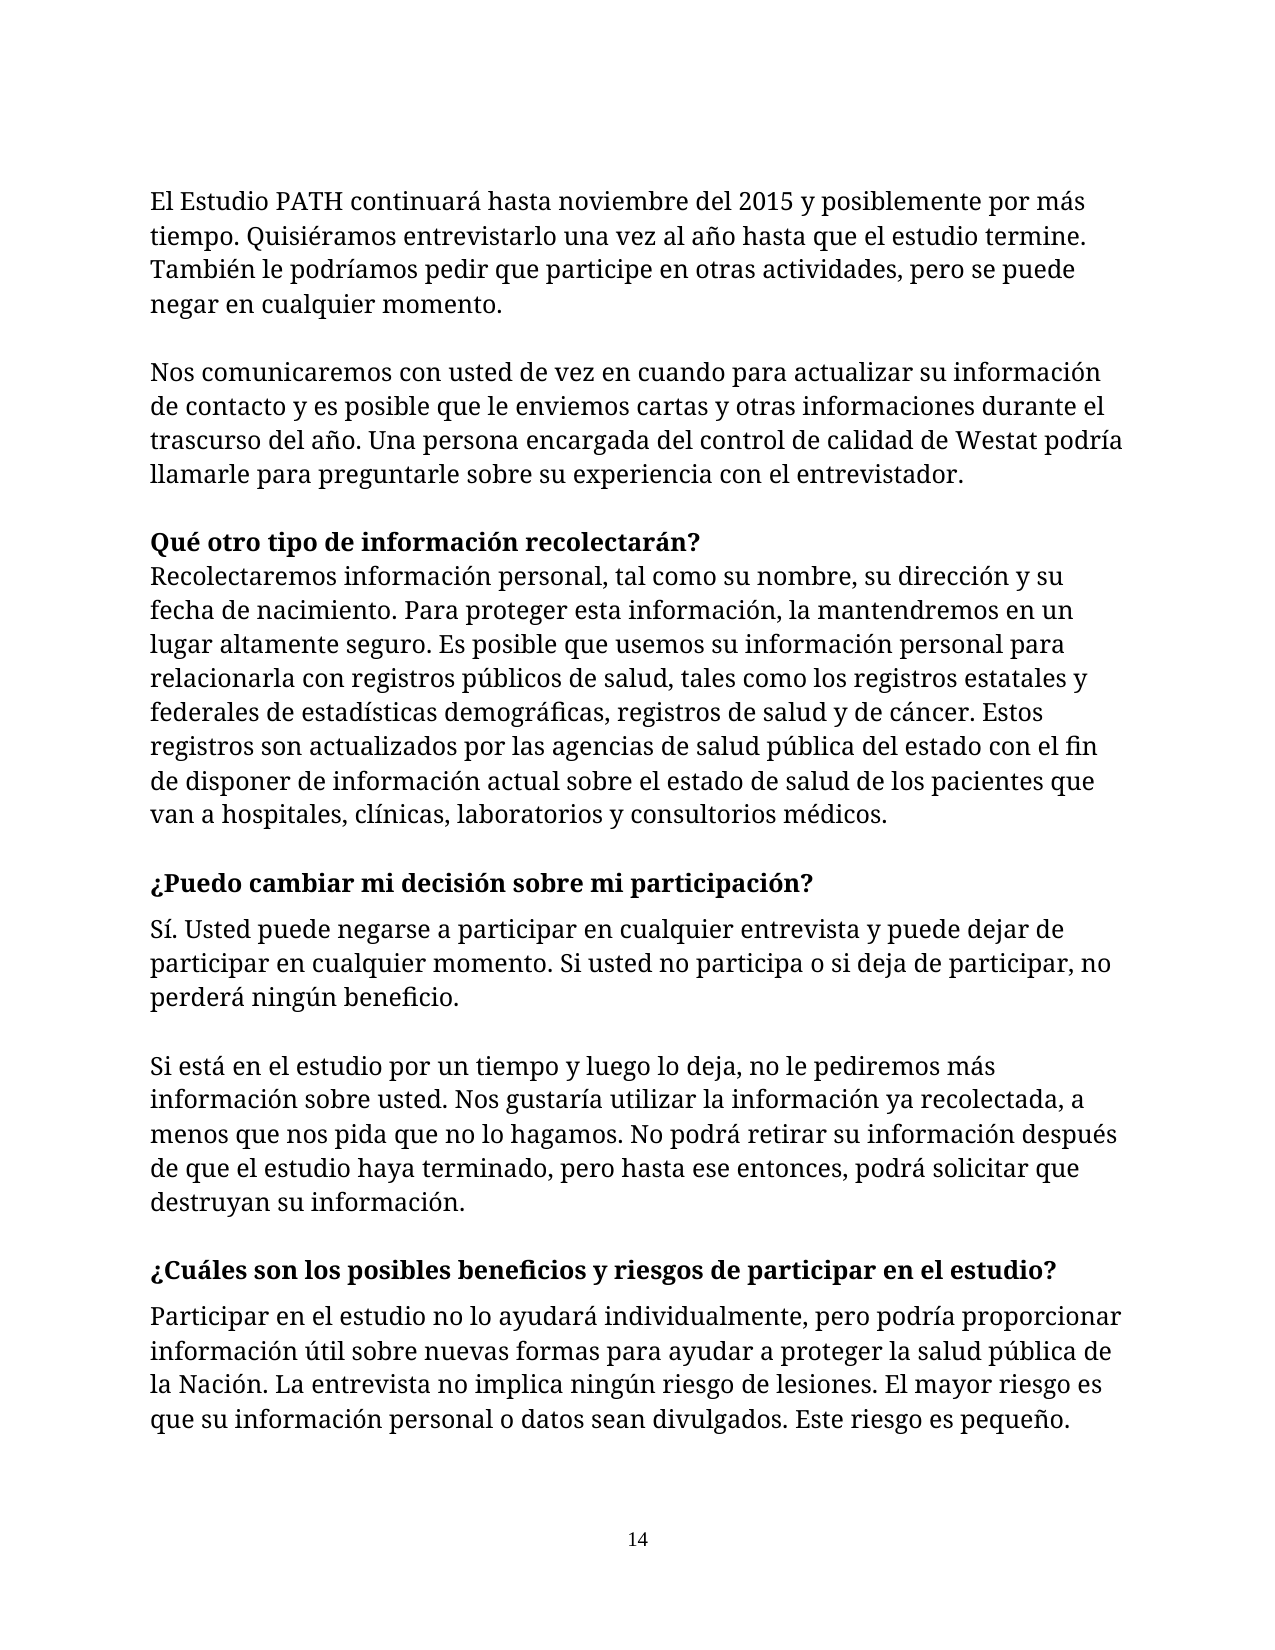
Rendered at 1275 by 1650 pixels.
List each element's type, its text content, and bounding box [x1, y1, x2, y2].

text ¿Cuáles son los posibles beneficios y riesgos de participar en el estudio? [150, 1252, 1125, 1287]
text Si está en el estudio por un tiempo y luego lo deja, no le pediremos más información sobre usted. Nos gustaría utilizar la información ya recolectada, a menos que nos pida que no lo hagamos. No podrá retirar su información después de que el estudio haya terminado, pero hasta ese entonces, podrá solicitar que destruyan su información. [150, 1048, 1125, 1218]
text Recolectaremos información personal, tal como su nombre, su dirección y su fecha de nacimiento. Para proteger esta información, la mantendremos en un lugar altamente seguro. Es posible que usemos su información personal para relacionarla con registros públicos de salud, tales como los registros estatales y federales de estadísticas demográficas, registros de salud y de cáncer. Estos registros son actualizados por las agencias de salud pública del estado con el fin de disponer de información actual sobre el estado de salud de los pacientes que van a hospitales, clínicas, laboratorios y consultorios médicos. [150, 559, 1125, 831]
text El Estudio PATH continuará hasta noviembre del 2015 y posiblemente por más tiempo. Quisiéramos entrevistarlo una vez al año hasta que el estudio termine. También le podríamos pedir que participe en otras actividades, pero se puede negar en cualquier momento. [150, 184, 1125, 320]
text Nos comunicaremos con usted de vez en cuando para actualizar su información de contacto y es posible que le enviemos cartas y otras informaciones durante el trascurso del año. Una persona encargada del control de calidad de Westat podría llamarle para preguntarle sobre su experiencia con el entrevistador. [150, 354, 1125, 491]
text Qué otro tipo de información recolectarán? [150, 525, 1125, 559]
text ¿Puedo cambiar mi decisión sobre mi participación? [150, 865, 1125, 899]
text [150, 1299, 1125, 1435]
text Sí. Usted puede negarse a participar en cualquier entrevista y puede dejar de participar en cualquier momento. Si usted no participa o si deja de participar, no perderá ningún beneficio. [150, 912, 1125, 1014]
